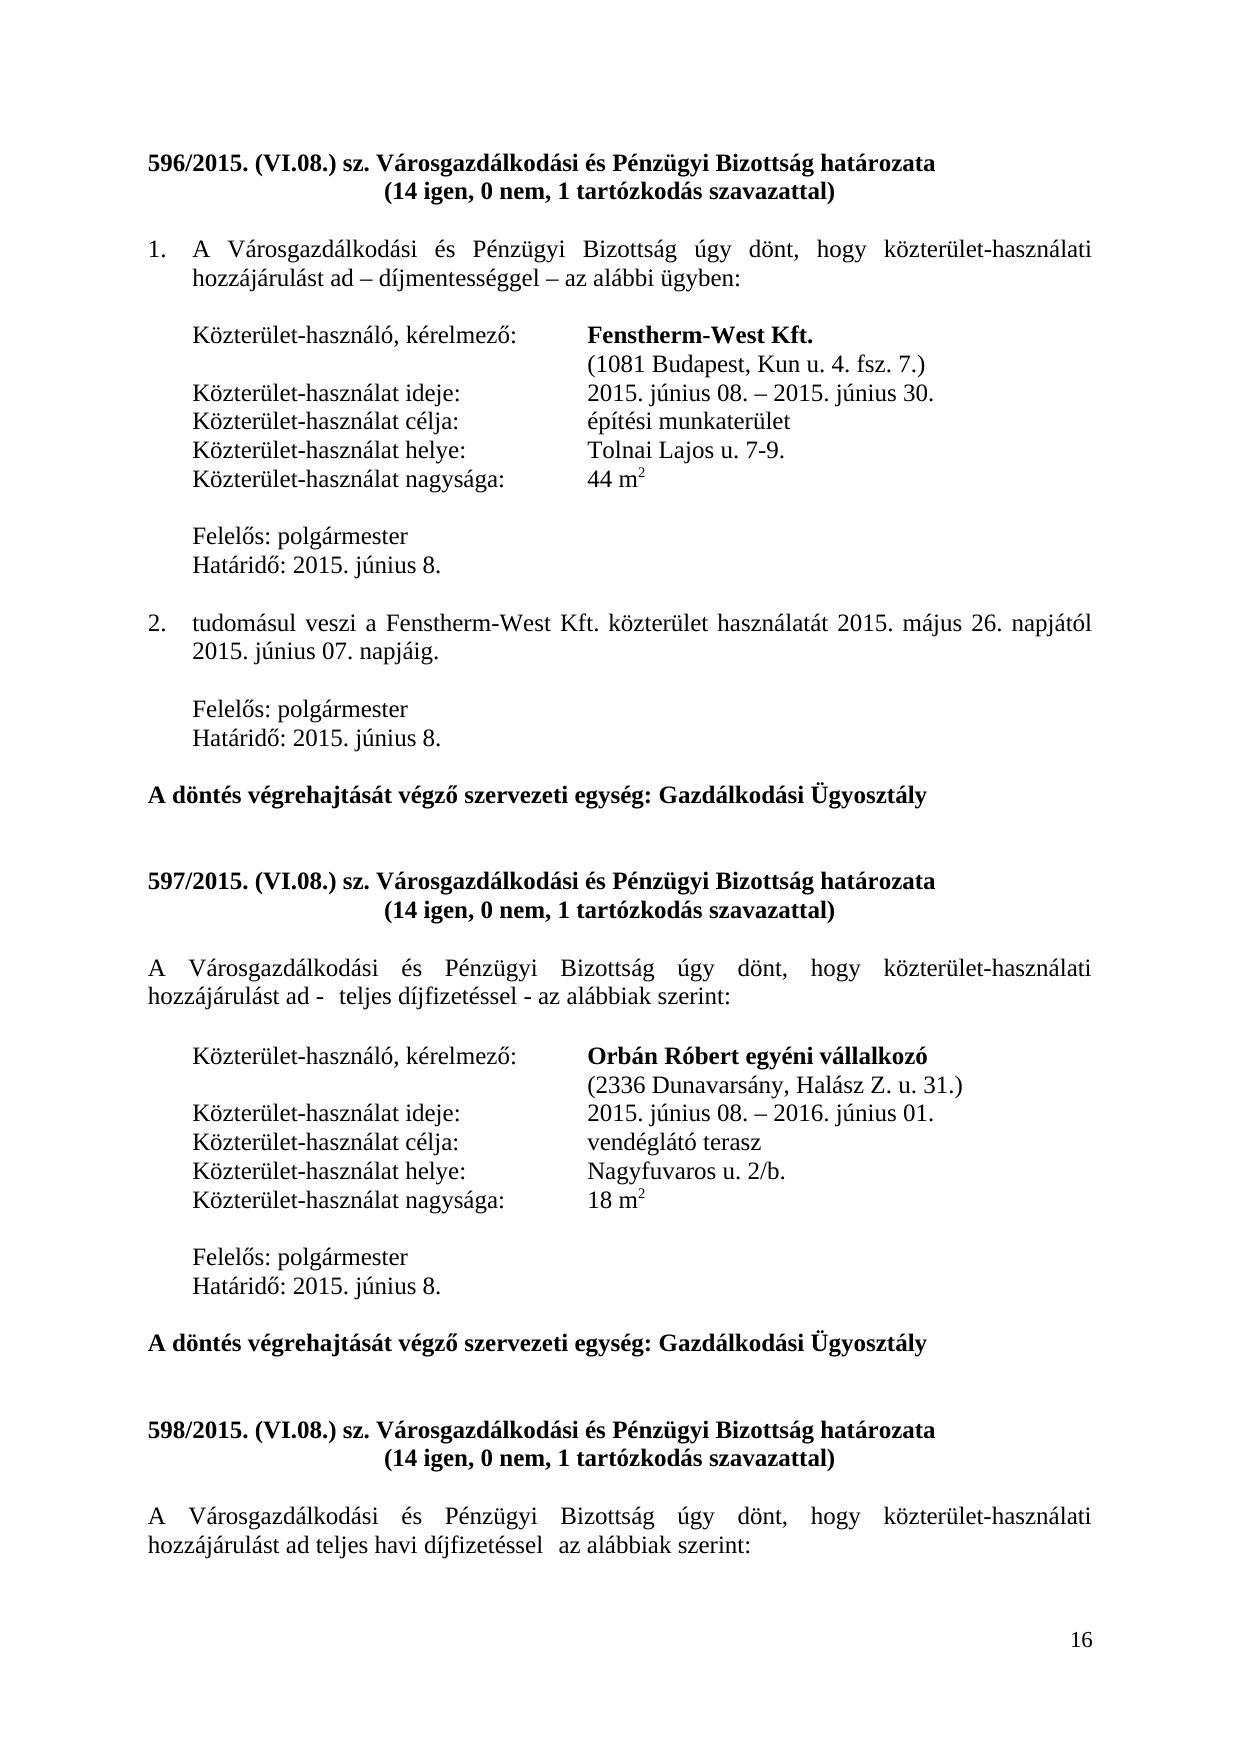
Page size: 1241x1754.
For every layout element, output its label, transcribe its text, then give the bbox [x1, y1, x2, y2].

text Felelős: polgármester [148, 521, 1093, 550]
table_header Közterület-használó, kérelmező: Közterület-használat ideje: Közterület-használat célja: Közterület-használat helye: Közterület-használat nagysága: [136, 320, 576, 521]
text Határidő: 2015. június 8. [148, 550, 1093, 579]
text (14 igen, 0 nem, 1 tartózkodás szavazattal) [384, 1443, 1093, 1472]
text Felelős: polgármester [148, 1242, 1093, 1271]
text (14 igen, 0 nem, 1 tartózkodás szavazattal) [384, 176, 1093, 205]
text 596/2015. (VI.08.) sz. Városgazdálkodási és Pénzügyi Bizottság határozata [148, 148, 1093, 176]
text A Városgazdálkodási és Pénzügyi Bizottság úgy dönt, hogy közterület-használati hozzájárulást ad - teljes díjfizetéssel - az alábbiak szerint: [148, 953, 1093, 1012]
text A döntés végrehajtását végző szervezeti egység: Gazdálkodási Ügyosztály [148, 780, 1093, 809]
text (14 igen, 0 nem, 1 tartózkodás szavazattal) [384, 895, 1093, 924]
text A döntés végrehajtását végző szervezeti egység: Gazdálkodási Ügyosztály [148, 1328, 1093, 1357]
list A Városgazdálkodási és Pénzügyi Bizottság úgy dönt, hogy közterület-használati hozzájárulást ad – díjmentességgel – az alábbi ügyben: [148, 234, 1093, 291]
text Felelős: polgármester [148, 694, 1093, 723]
text A Városgazdálkodási és Pénzügyi Bizottság úgy dönt, hogy közterület-használati hozzájárulást ad teljes havi díjfizetéssel az alábbiak szerint: [148, 1501, 1093, 1561]
text Határidő: 2015. június 8. [148, 1271, 1093, 1300]
list tudomásul veszi a Fenstherm-West Kft. közterület használatát 2015. május 26. napjától 2015. június 07. napjáig. [148, 608, 1093, 665]
text 598/2015. (VI.08.) sz. Városgazdálkodási és Pénzügyi Bizottság határozata [148, 1415, 1093, 1443]
text Határidő: 2015. június 8. [148, 723, 1093, 751]
text 597/2015. (VI.08.) sz. Városgazdálkodási és Pénzügyi Bizottság határozata [148, 866, 1093, 895]
table_header Közterület-használó, kérelmező: Közterület-használat ideje: Közterület-használat célja: Közterület-használat helye: Közterület-használat nagysága: [136, 1041, 576, 1242]
table_header Orbán Róbert egyéni vállalkozó (2336 Dunavarsány, Halász Z. u. 31.) 2015. június 08. – 2016. június 01. vendéglátó terasz Nagyfuvaros u. 2/b. 18 m2 [576, 1041, 1096, 1242]
table_header Fenstherm-West Kft. (1081 Budapest, Kun u. 4. fsz. 7.) 2015. június 08. – 2015. június 30. építési munkaterület Tolnai Lajos u. 7-9. 44 m2 [576, 320, 1096, 521]
